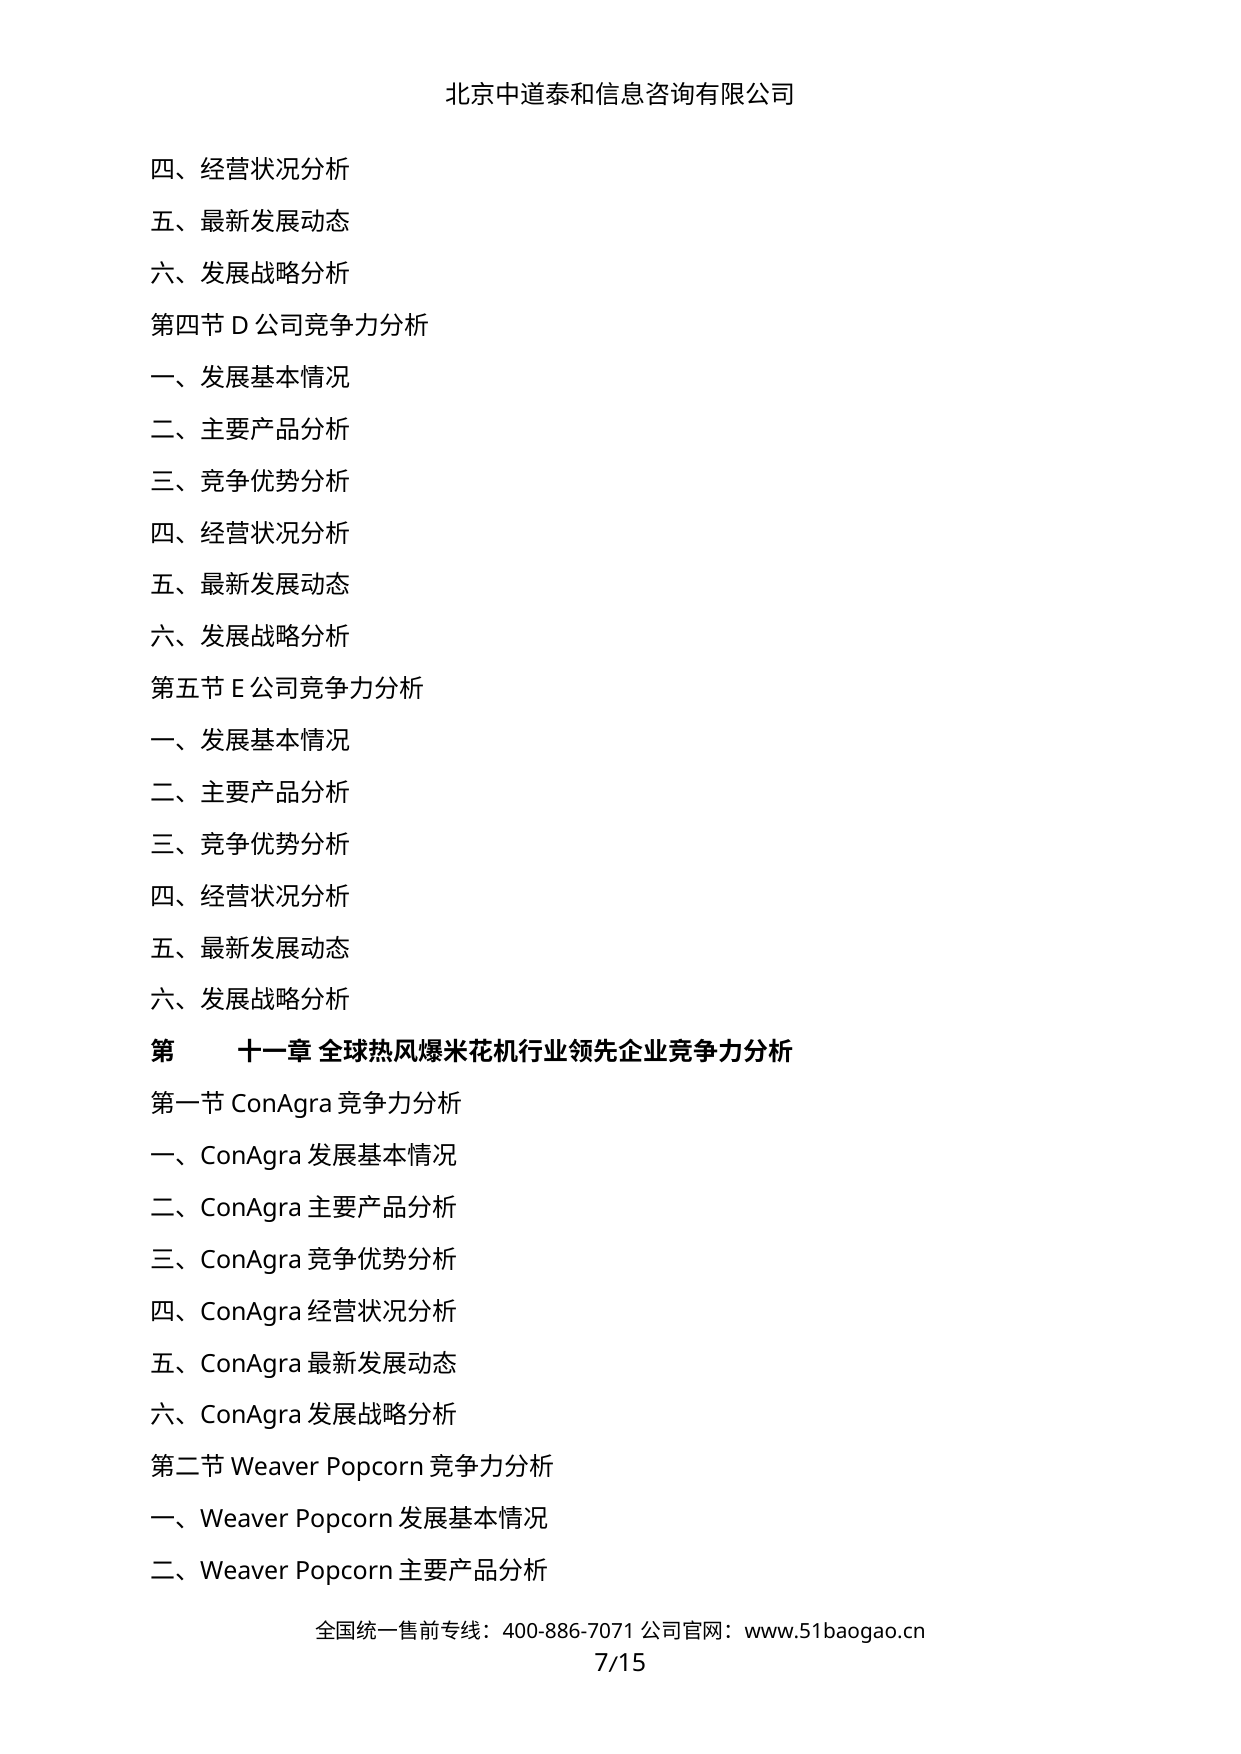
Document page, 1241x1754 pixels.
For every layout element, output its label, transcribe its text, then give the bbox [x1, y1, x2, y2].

text 一、ConAgra发展基本情况 [150, 1136, 1090, 1172]
text 第五节 E公司竞争力分析 [150, 669, 1090, 705]
text 四、经营状况分析 [150, 150, 1090, 186]
text 第 十一章 全球热风爆米花机行业领先企业竞争力分析 [150, 1032, 1090, 1068]
text 四、经营状况分析 [150, 513, 1090, 549]
text 三、竞争优势分析 [150, 461, 1090, 497]
text 六、发展战略分析 [150, 617, 1090, 653]
text 二、主要产品分析 [150, 772, 1090, 809]
text 六、ConAgra发展战略分析 [150, 1395, 1090, 1431]
text 二、ConAgra主要产品分析 [150, 1187, 1090, 1224]
text 二、主要产品分析 [150, 409, 1090, 446]
text 三、竞争优势分析 [150, 824, 1090, 861]
text 第二节 Weaver Popcorn竞争力分析 [150, 1447, 1090, 1483]
text 五、最新发展动态 [150, 565, 1090, 601]
text 五、ConAgra最新发展动态 [150, 1343, 1090, 1379]
text 五、最新发展动态 [150, 202, 1090, 238]
text 四、ConAgra经营状况分析 [150, 1291, 1090, 1327]
text 六、发展战略分析 [150, 980, 1090, 1016]
text 一、发展基本情况 [150, 721, 1090, 757]
text 一、Weaver Popcorn发展基本情况 [150, 1499, 1090, 1535]
text 二、Weaver Popcorn主要产品分析 [150, 1551, 1090, 1587]
text 第四节 D公司竞争力分析 [150, 306, 1090, 342]
text 五、最新发展动态 [150, 928, 1090, 964]
text 六、发展战略分析 [150, 254, 1090, 290]
text 三、ConAgra竞争优势分析 [150, 1239, 1090, 1276]
text 一、发展基本情况 [150, 357, 1090, 394]
text 第一节 ConAgra竞争力分析 [150, 1084, 1090, 1120]
text 四、经营状况分析 [150, 876, 1090, 912]
